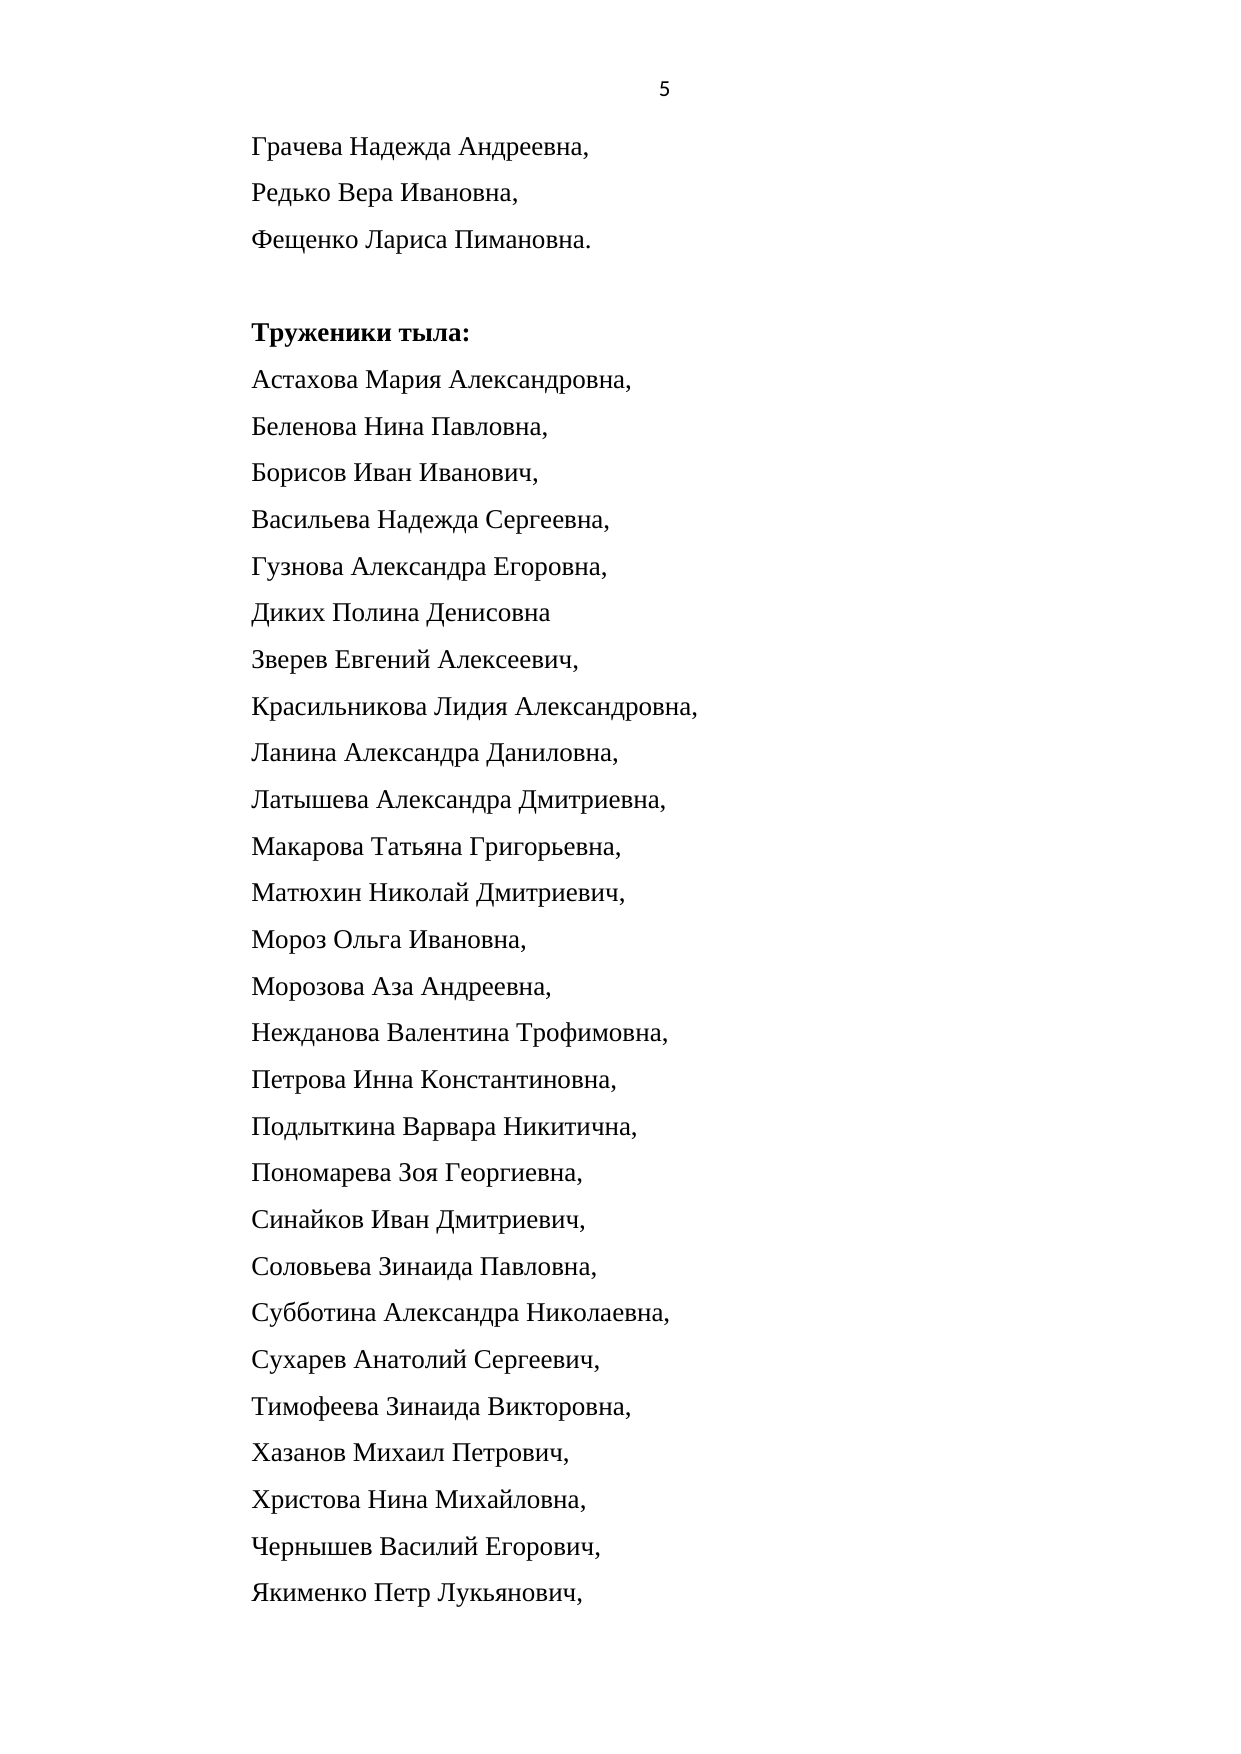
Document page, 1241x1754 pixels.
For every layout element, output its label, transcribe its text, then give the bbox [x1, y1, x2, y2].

text Матюхин Николай Дмитриевич, [177, 876, 1152, 908]
text Мороз Ольга Ивановна, [177, 923, 1152, 954]
text Грачева Надежда Андреевна, [177, 130, 1152, 161]
text Макарова Татьяна Григорьевна, [177, 830, 1152, 861]
text Нежданова Валентина Трофимовна, [177, 1016, 1152, 1048]
text Васильева Надежда Сергеевна, [177, 503, 1152, 534]
text Хазанов Михаил Петрович, [177, 1436, 1152, 1468]
text Морозова Аза Андреевна, [177, 970, 1152, 1001]
text Чернышев Василий Егорович, [177, 1530, 1152, 1561]
text Ланина Александра Даниловна, [177, 736, 1152, 768]
text Красильникова Лидия Александровна, [177, 690, 1152, 721]
text Христова Нина Михайловна, [177, 1483, 1152, 1514]
text Якименко Петр Лукьянович, [177, 1576, 1152, 1608]
text Диких Полина Денисовна [177, 596, 1152, 628]
text Тимофеева Зинаида Викторовна, [177, 1390, 1152, 1421]
text Пономарева Зоя Георгиевна, [177, 1156, 1152, 1188]
text Синайков Иван Дмитриевич, [177, 1203, 1152, 1234]
text Гузнова Александра Егоровна, [177, 550, 1152, 581]
text Подлыткина Варвара Никитична, [177, 1110, 1152, 1141]
text Соловьева Зинаида Павловна, [177, 1250, 1152, 1281]
text Редько Вера Ивановна, [177, 176, 1152, 208]
text Фещенко Лариса Пимановна. [177, 223, 1152, 254]
text Беленова Нина Павловна, [177, 410, 1152, 441]
text Субботина Александра Николаевна, [177, 1296, 1152, 1328]
text Сухарев Анатолий Сергеевич, [177, 1343, 1152, 1374]
text Латышева Александра Дмитриевна, [177, 783, 1152, 814]
text Борисов Иван Иванович, [177, 456, 1152, 488]
text Зверев Евгений Алексеевич, [177, 643, 1152, 674]
text Астахова Мария Александровна, [177, 363, 1152, 394]
text Труженики тыла: [177, 316, 1152, 348]
text Петрова Инна Константиновна, [177, 1063, 1152, 1094]
